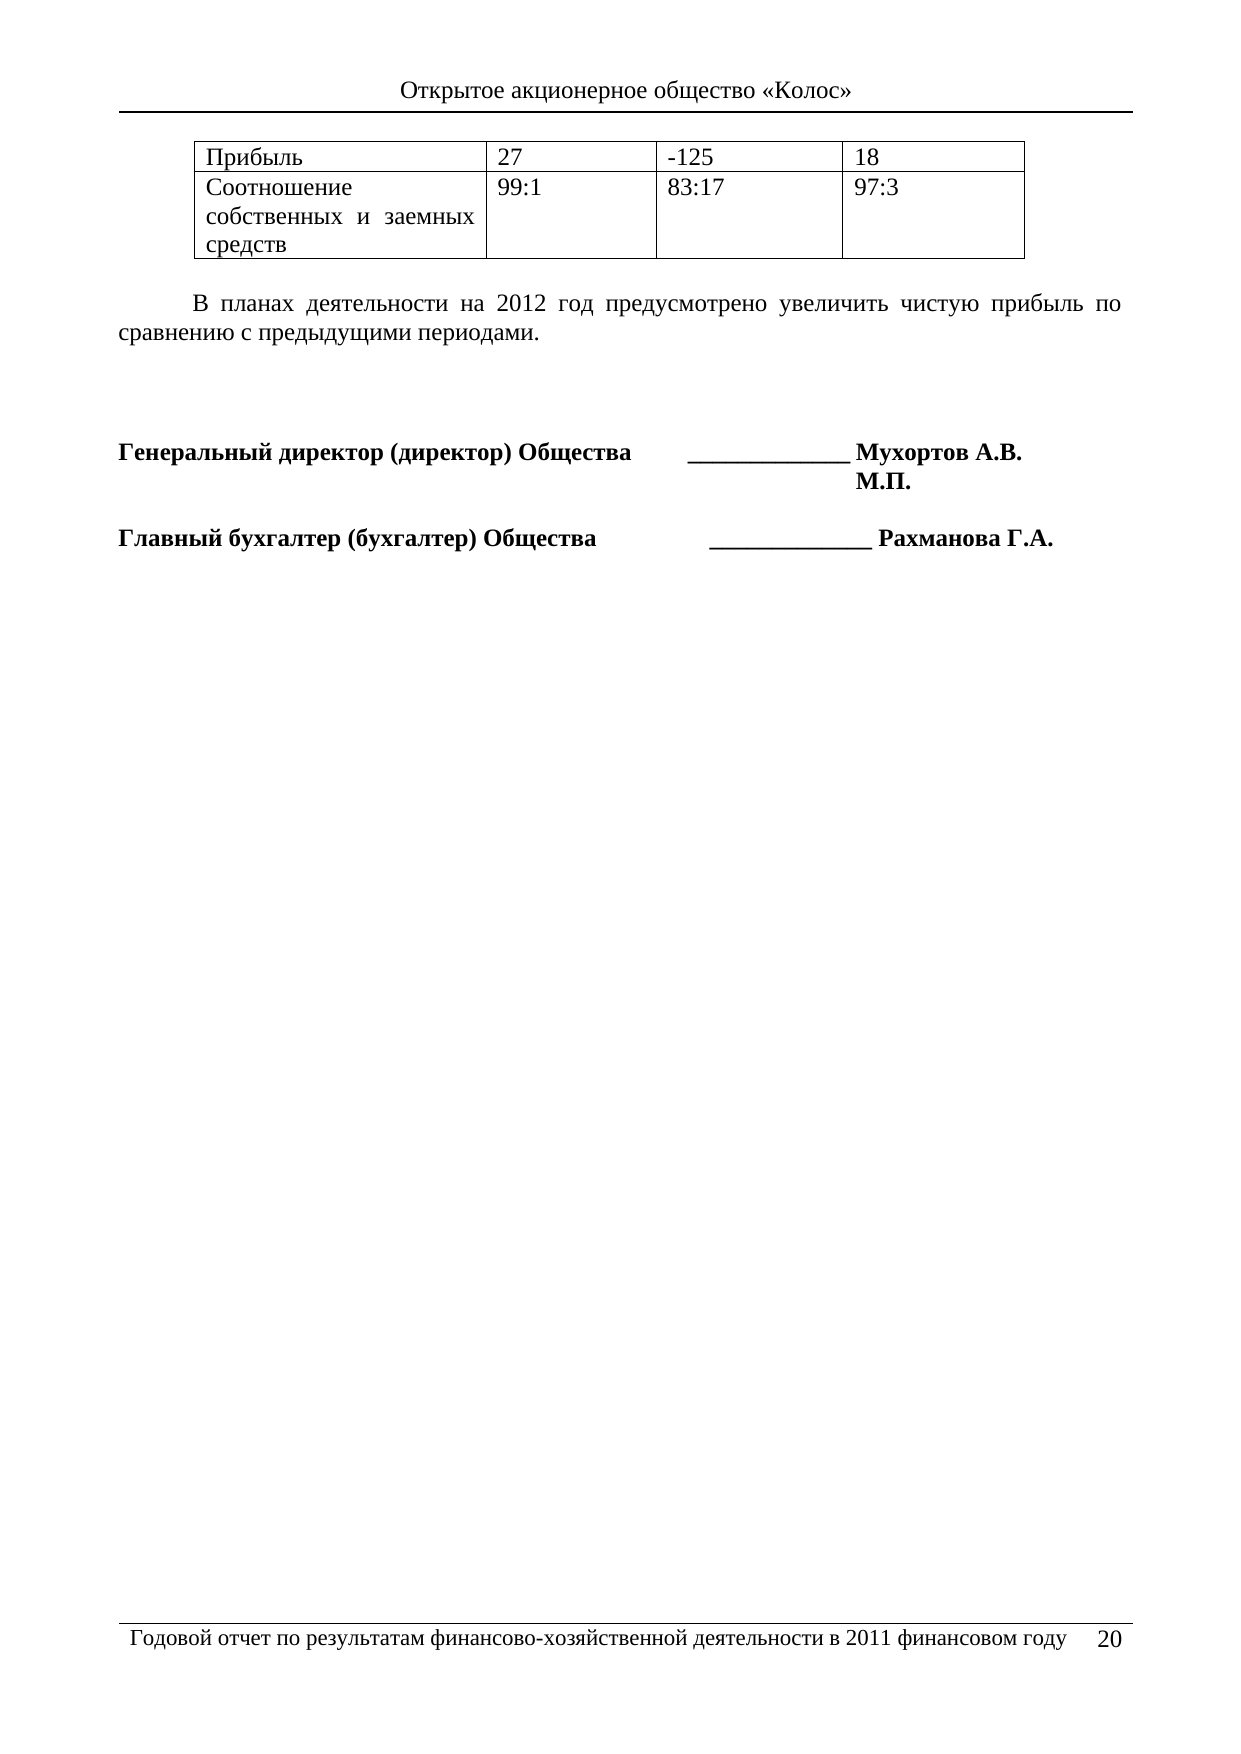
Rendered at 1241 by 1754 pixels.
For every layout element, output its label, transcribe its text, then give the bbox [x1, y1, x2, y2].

text Генеральный директор (директор) Общества _____________ Мухортов А.В. М.П. [118, 437, 1122, 494]
table_cell 27 [487, 142, 656, 171]
table_cell 97:3 [843, 172, 1024, 258]
table_cell 18 [843, 142, 1024, 171]
table_cell Прибыль [195, 142, 486, 171]
table_cell -125 [657, 142, 842, 171]
text В планах деятельности на 2012 год предусмотрено увеличить чистую прибыль по сравнению с предыдущими периодами. [118, 288, 1122, 346]
text Главный бухгалтер (бухгалтер) Общества _____________ Рахманова Г.А. [118, 523, 1122, 552]
table_cell 99:1 [487, 172, 656, 258]
table_cell Соотношение собственных и заемных средств [195, 172, 486, 258]
table_cell 83:17 [657, 172, 842, 258]
